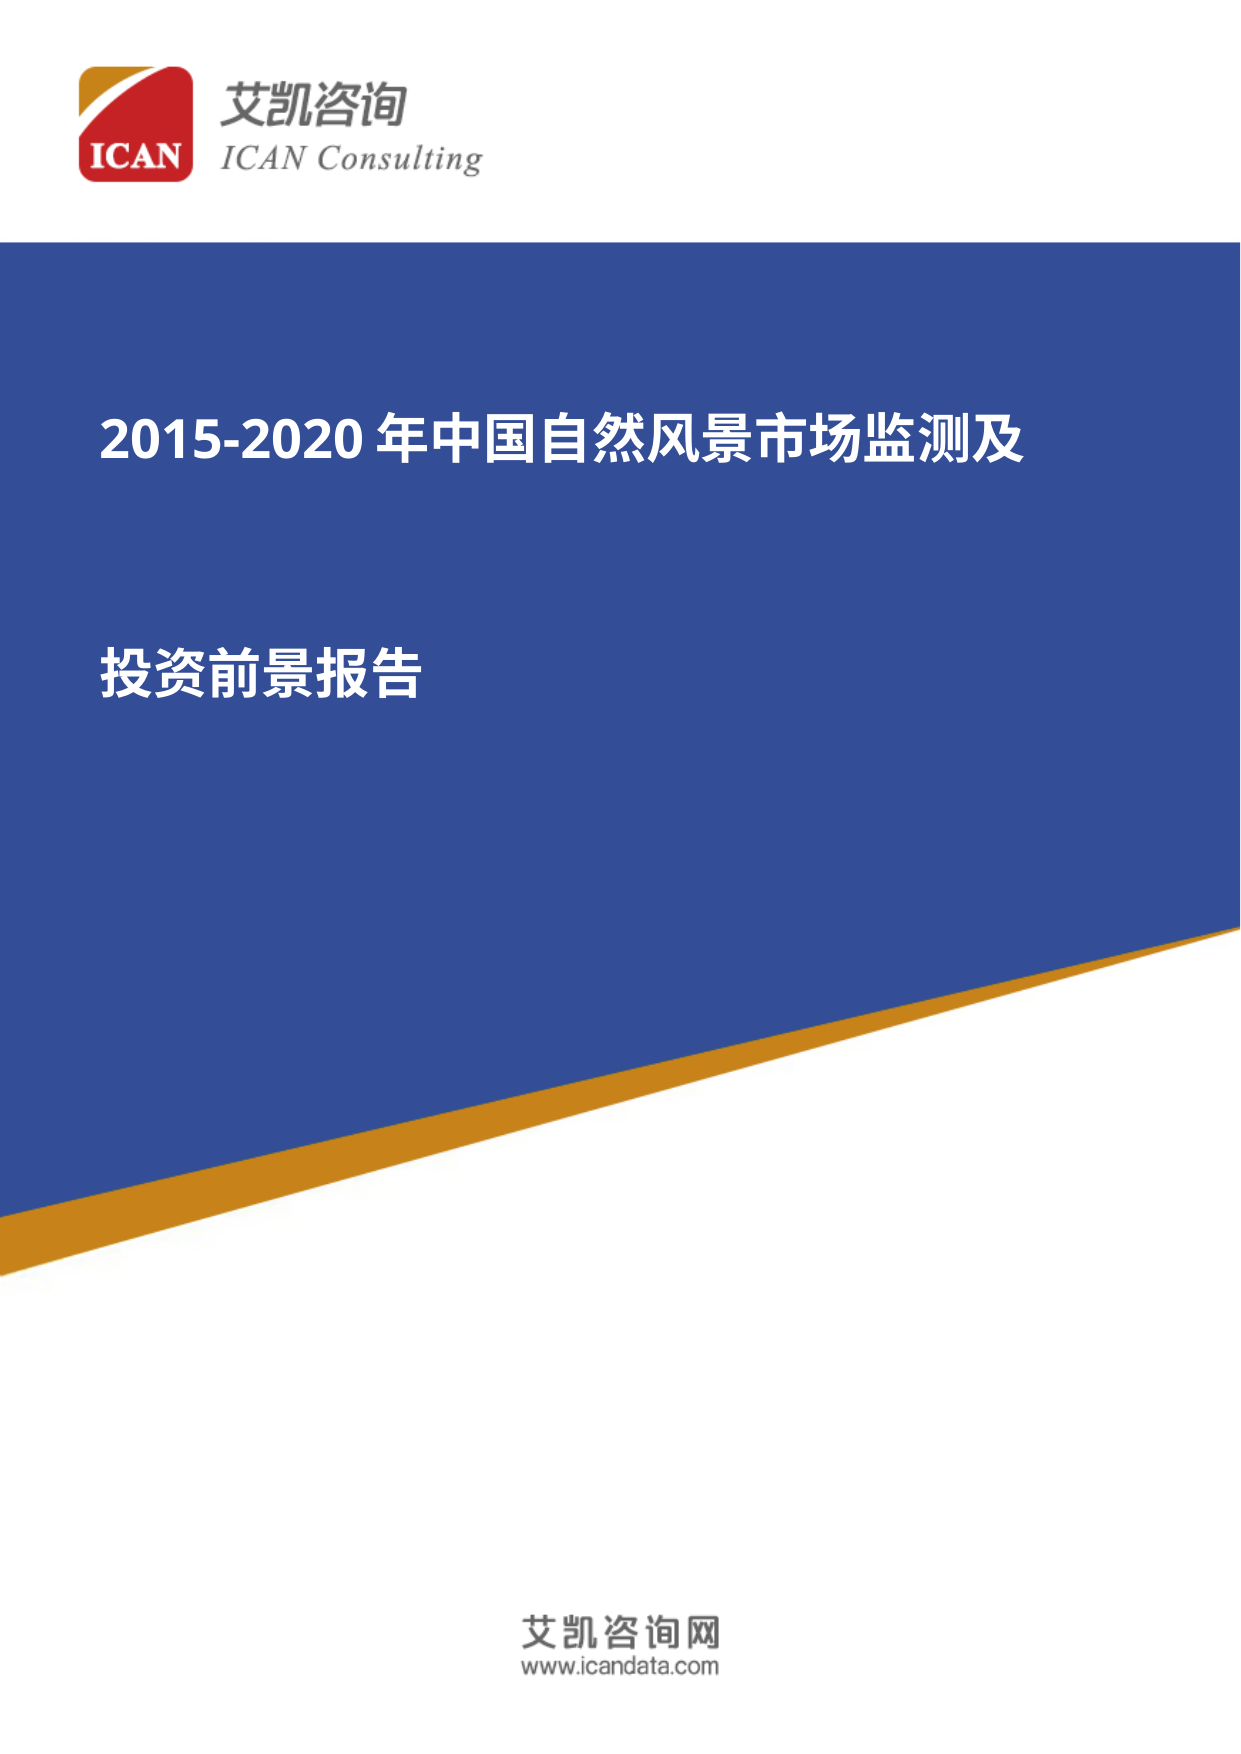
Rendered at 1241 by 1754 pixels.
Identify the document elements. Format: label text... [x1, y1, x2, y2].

picture [0, 5, 1241, 1754]
subtitle 2015-2020年中国自然风景市场监测及投资前景报告 [99, 386, 1053, 718]
